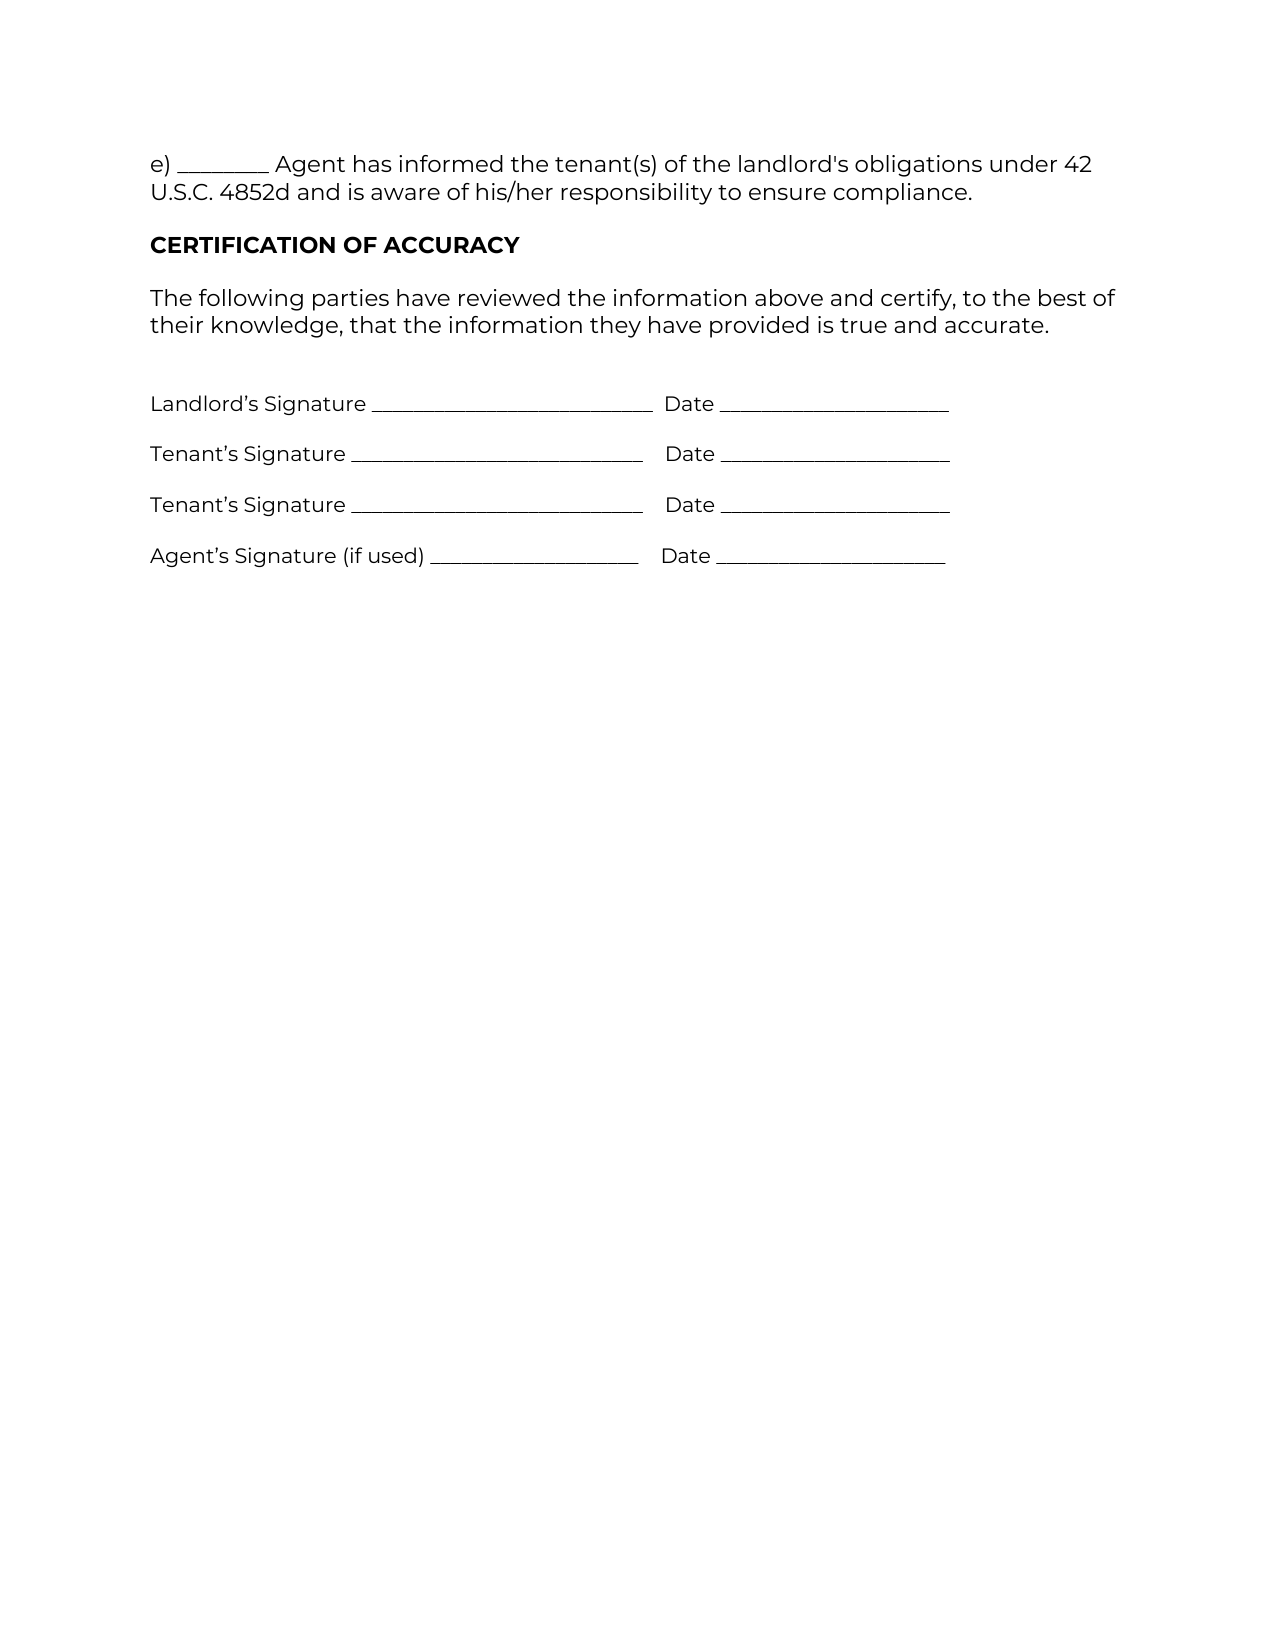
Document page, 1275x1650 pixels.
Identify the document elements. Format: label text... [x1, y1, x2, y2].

text Tenant’s Signature ____________________________ Date ______________________ [150, 492, 1125, 518]
text Landlord’s Signature ___________________________ Date ______________________ [150, 391, 1125, 416]
text CERTIFICATION OF ACCURACY [150, 231, 1125, 259]
text Tenant’s Signature ____________________________ Date ______________________ [150, 442, 1125, 467]
text Agent’s Signature (if used) ____________________ Date ______________________ [150, 543, 1125, 569]
text The following parties have reviewed the information above and certify, to the best of their knowledge, that the information they have provided is true and accurate. [150, 284, 1125, 339]
text e) ________ Agent has informed the tenant(s) of the landlord's obligations under 42 U.S.C. 4852d and is aware of his/her responsibility to ensure compliance. [150, 150, 1125, 206]
